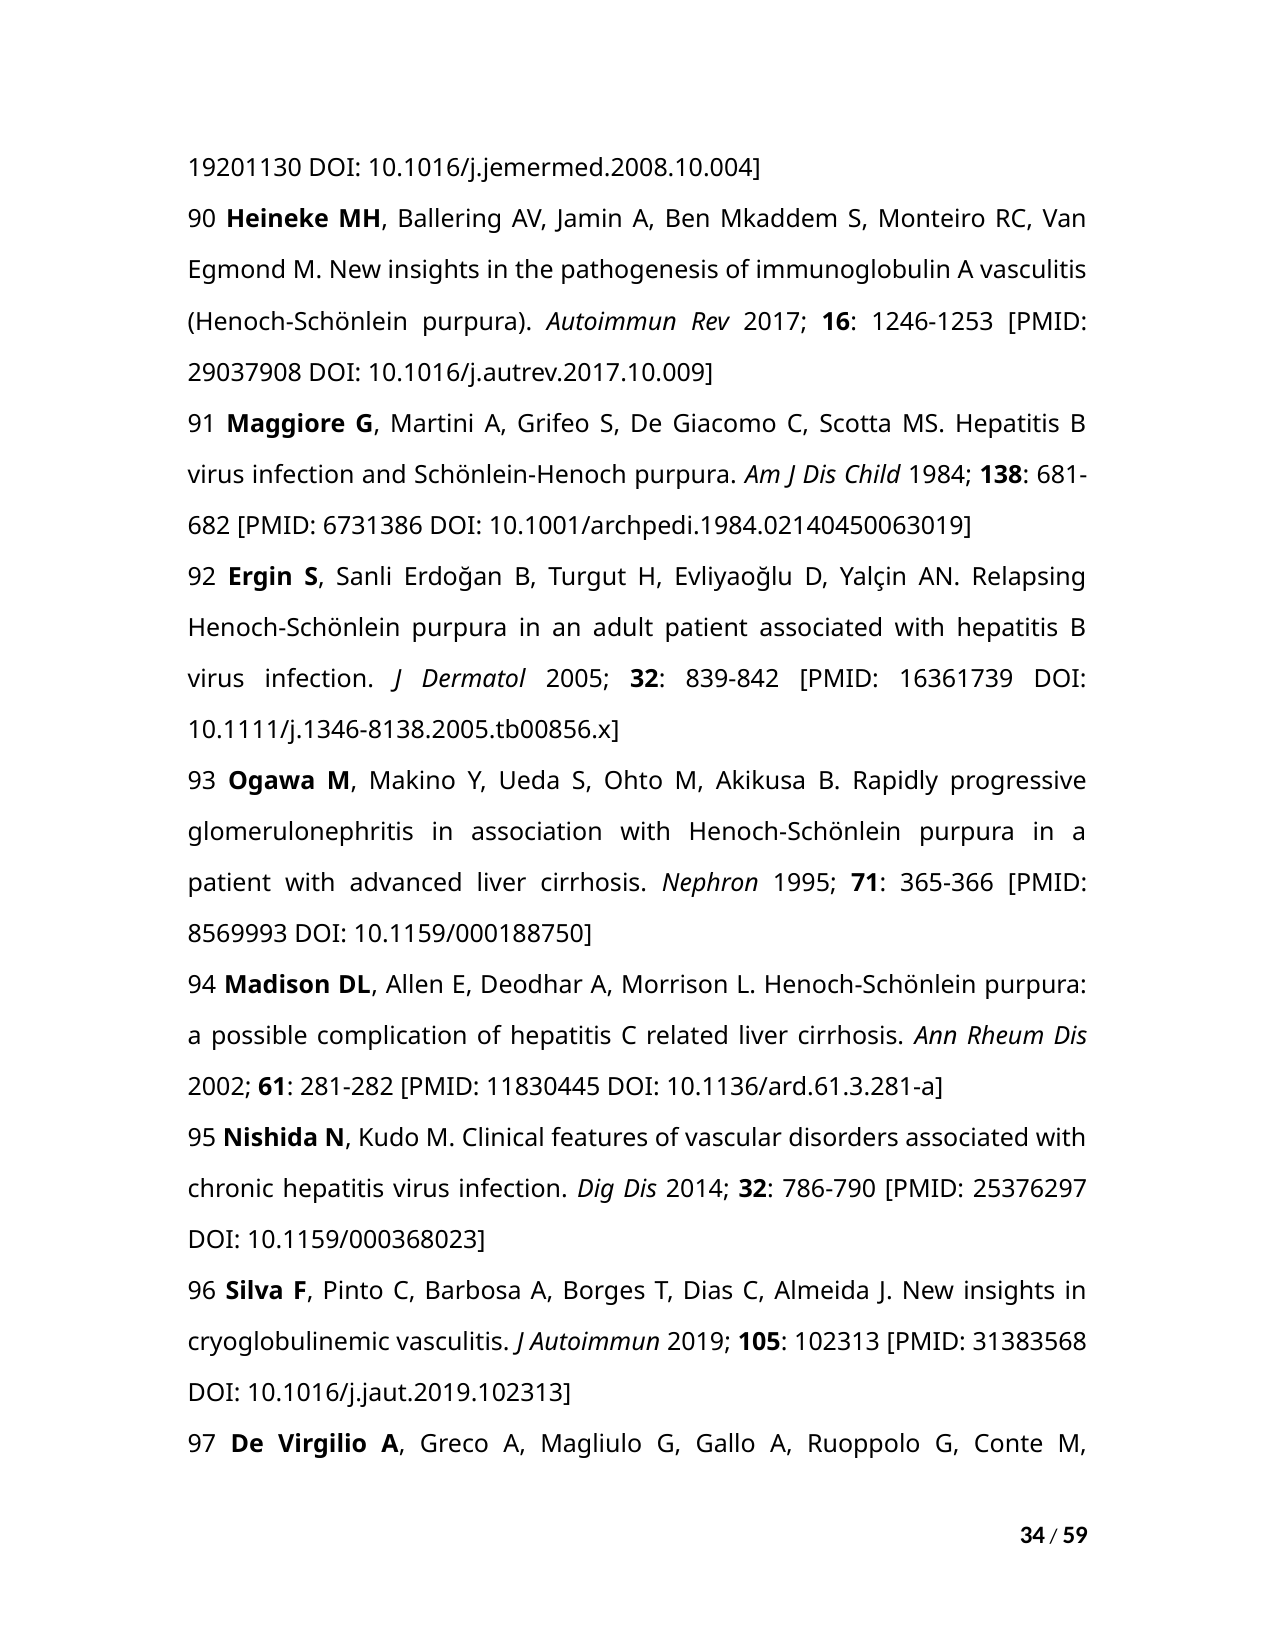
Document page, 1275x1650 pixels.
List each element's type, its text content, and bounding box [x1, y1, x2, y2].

text 95 Nishida N, Kudo M. Clinical features of vascular disorders associated with chronic hepatitis virus infection. Dig Dis 2014; 32: 786-790 [PMID: 25376297 DOI: 10.1159/000368023] [187, 1120, 1087, 1256]
text 93 Ogawa M, Makino Y, Ueda S, Ohto M, Akikusa B. Rapidly progressive glomerulonephritis in association with Henoch-Schönlein purpura in a patient with advanced liver cirrhosis. Nephron 1995; 71: 365-366 [PMID: 8569993 DOI: 10.1159/000188750] [187, 762, 1087, 950]
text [187, 150, 1087, 184]
text 92 Ergin S, Sanli Erdoğan B, Turgut H, Evliyaoğlu D, Yalçin AN. Relapsing Henoch-Schönlein purpura in an adult patient associated with hepatitis B virus infection. J Dermatol 2005; 32: 839-842 [PMID: 16361739 DOI: 10.1111/j.1346-8138.2005.tb00856.x] [187, 558, 1087, 746]
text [187, 1426, 1087, 1460]
text 94 Madison DL, Allen E, Deodhar A, Morrison L. Henoch-Schönlein purpura: a possible complication of hepatitis C related liver cirrhosis. Ann Rheum Dis 2002; 61: 281-282 [PMID: 11830445 DOI: 10.1136/ard.61.3.281-a] [187, 967, 1087, 1103]
text 90 Heineke MH, Ballering AV, Jamin A, Ben Mkaddem S, Monteiro RC, Van Egmond M. New insights in the pathogenesis of immunoglobulin A vasculitis (Henoch-Schönlein purpura). Autoimmun Rev 2017; 16: 1246-1253 [PMID: 29037908 DOI: 10.1016/j.autrev.2017.10.009] [187, 201, 1087, 388]
text 91 Maggiore G, Martini A, Grifeo S, De Giacomo C, Scotta MS. Hepatitis B virus infection and Schönlein-Henoch purpura. Am J Dis Child 1984; 138: 681-682 [PMID: 6731386 DOI: 10.1001/archpedi.1984.02140450063019] [187, 405, 1087, 541]
text 96 Silva F, Pinto C, Barbosa A, Borges T, Dias C, Almeida J. New insights in cryoglobulinemic vasculitis. J Autoimmun 2019; 105: 102313 [PMID: 31383568 DOI: 10.1016/j.jaut.2019.102313] [187, 1273, 1087, 1409]
